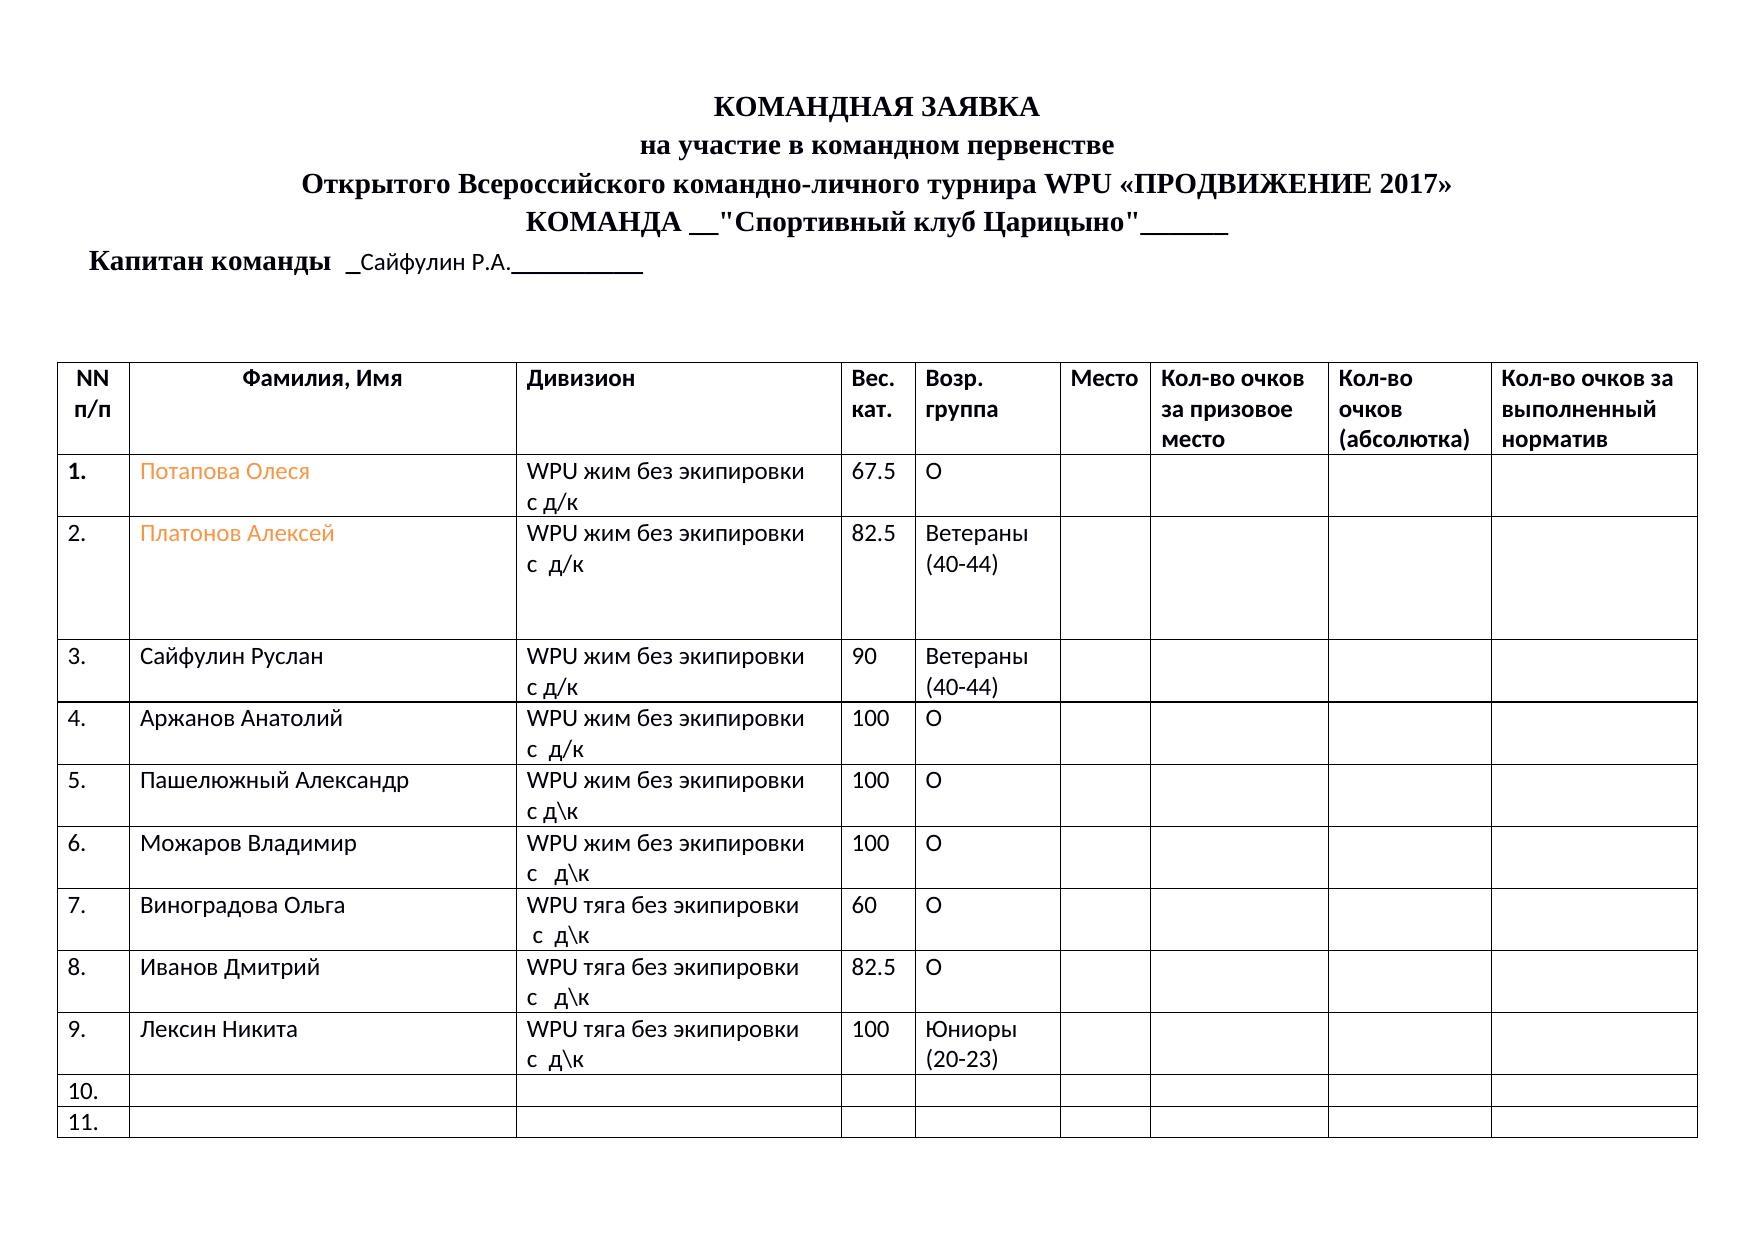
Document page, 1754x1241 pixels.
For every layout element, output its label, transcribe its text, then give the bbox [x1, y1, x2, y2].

table_cell Аржанов Анатолий [130, 703, 516, 763]
table_cell [1151, 951, 1328, 1012]
text КОМАНДНАЯ ЗАЯВКА [89, 89, 1665, 122]
table_header Дивизион [517, 363, 841, 454]
table_cell [517, 1075, 841, 1106]
table_cell 100 [842, 1013, 915, 1074]
table_cell WPU жим без экипировки с д\к [517, 827, 841, 888]
table_cell [517, 1107, 841, 1137]
table_cell [58, 951, 129, 1012]
table_header NN п/п [58, 363, 129, 454]
table_cell [1151, 827, 1328, 888]
table_cell [58, 765, 129, 826]
table_cell Юниоры (20-23) [916, 1013, 1060, 1074]
table_cell [1492, 1107, 1697, 1137]
table_cell Платонов Алексей [130, 517, 516, 639]
table_cell Сайфулин Руслан [130, 640, 516, 701]
table_cell WPU тяга без экипировки с д\к [517, 889, 841, 950]
table_cell О [916, 703, 1060, 763]
table_cell [1061, 1107, 1150, 1137]
table_header Фамилия, Имя [130, 363, 516, 454]
table_cell [1329, 517, 1491, 639]
table_cell [58, 455, 129, 516]
table_cell [916, 1107, 1060, 1137]
table_cell [130, 1075, 516, 1106]
table_cell Лексин Никита [130, 1013, 516, 1074]
table_cell Ветераны (40-44) [916, 640, 1060, 701]
table_cell 90 [842, 640, 915, 701]
text Капитан команды _Сайфулин Р.А._________ [89, 243, 1665, 276]
table_header Вес. кат. [842, 363, 915, 454]
table_cell [58, 827, 129, 888]
table_cell [1061, 827, 1150, 888]
table_cell [58, 1013, 129, 1074]
table_cell [1329, 1107, 1491, 1137]
table_cell О [916, 455, 1060, 516]
table_cell WPU тяга без экипировки с д\к [517, 1013, 841, 1074]
table_header Возр. группа [916, 363, 1060, 454]
table_cell О [916, 889, 1060, 950]
table_cell [1492, 951, 1697, 1012]
table_cell [1492, 455, 1697, 516]
table_cell [1329, 827, 1491, 888]
table_cell [1061, 1013, 1150, 1074]
text КОМАНДА __"Спортивный клуб Царицыно"______ [89, 204, 1665, 238]
table_cell 67.5 [842, 455, 915, 516]
table_cell [130, 1107, 516, 1137]
table_cell [1061, 765, 1150, 826]
table_cell [1061, 517, 1150, 639]
table_cell [1151, 517, 1328, 639]
table_header Кол-во очков (абсолютка) [1329, 363, 1491, 454]
table_cell [58, 1107, 129, 1137]
table_cell [58, 517, 129, 639]
table_cell [58, 640, 129, 701]
table_cell Пашелюжный Александр [130, 765, 516, 826]
table_cell [1061, 640, 1150, 701]
text на участие в командном первенстве [89, 127, 1665, 161]
table_cell [58, 889, 129, 950]
table_cell [1329, 640, 1491, 701]
table_cell [1492, 827, 1697, 888]
table_cell [1061, 951, 1150, 1012]
table_header Кол-во очков за призовое место [1151, 363, 1328, 454]
table_cell 60 [842, 889, 915, 950]
table_cell Иванов Дмитрий [130, 951, 516, 1012]
table_cell О [916, 951, 1060, 1012]
table_cell [1151, 1107, 1328, 1137]
table_cell О [916, 765, 1060, 826]
table_cell [1329, 1075, 1491, 1106]
table_cell [1492, 765, 1697, 826]
table_cell 82.5 [842, 517, 915, 639]
table_cell [1061, 1075, 1150, 1106]
table_cell [1329, 703, 1491, 763]
table_cell 82.5 [842, 951, 915, 1012]
table_cell [1151, 889, 1328, 950]
table_cell [1492, 1013, 1697, 1074]
table_cell [1151, 1075, 1328, 1106]
table_cell [1492, 1075, 1697, 1106]
table_cell [1061, 455, 1150, 516]
table_cell Потапова Олеся [130, 455, 516, 516]
table_cell [1492, 517, 1697, 639]
table_cell [1492, 640, 1697, 701]
table_cell [1151, 455, 1328, 516]
table_cell Виноградова Ольга [130, 889, 516, 950]
table_cell [1151, 640, 1328, 701]
table_cell [1329, 889, 1491, 950]
table_cell Можаров Владимир [130, 827, 516, 888]
table_cell [1061, 703, 1150, 763]
table_cell 100 [842, 765, 915, 826]
table_cell [916, 1075, 1060, 1106]
table_cell [842, 1075, 915, 1106]
table_cell Ветераны (40-44) [916, 517, 1060, 639]
table_cell [1151, 703, 1328, 763]
table_cell WPU жим без экипировки с д/к [517, 640, 841, 701]
table_cell WPU тяга без экипировки с д\к [517, 951, 841, 1012]
table_cell [58, 703, 129, 763]
table_cell WPU жим без экипировки с д/к [517, 455, 841, 516]
table_cell 100 [842, 703, 915, 763]
table_cell WPU жим без экипировки с д\к [517, 765, 841, 826]
table_cell [1151, 1013, 1328, 1074]
table_cell 100 [842, 827, 915, 888]
table_cell [1492, 703, 1697, 763]
table_cell [1329, 1013, 1491, 1074]
table_cell WPU жим без экипировки с д/к [517, 517, 841, 639]
table_header Кол-во очков за выполненный норматив [1492, 363, 1697, 454]
table_header Место [1061, 363, 1150, 454]
table_cell [1329, 455, 1491, 516]
table_cell [1329, 951, 1491, 1012]
table_cell О [916, 827, 1060, 888]
table_cell [58, 1075, 129, 1106]
table_cell [1151, 765, 1328, 826]
table_cell [1329, 765, 1491, 826]
table_cell [1492, 889, 1697, 950]
table_cell WPU жим без экипировки с д/к [517, 703, 841, 763]
table_cell [1061, 889, 1150, 950]
table_cell [842, 1107, 915, 1137]
text Открытого Всероссийского командно-личного турнира WPU «ПРОДВИЖЕНИЕ 2017» [89, 166, 1665, 199]
